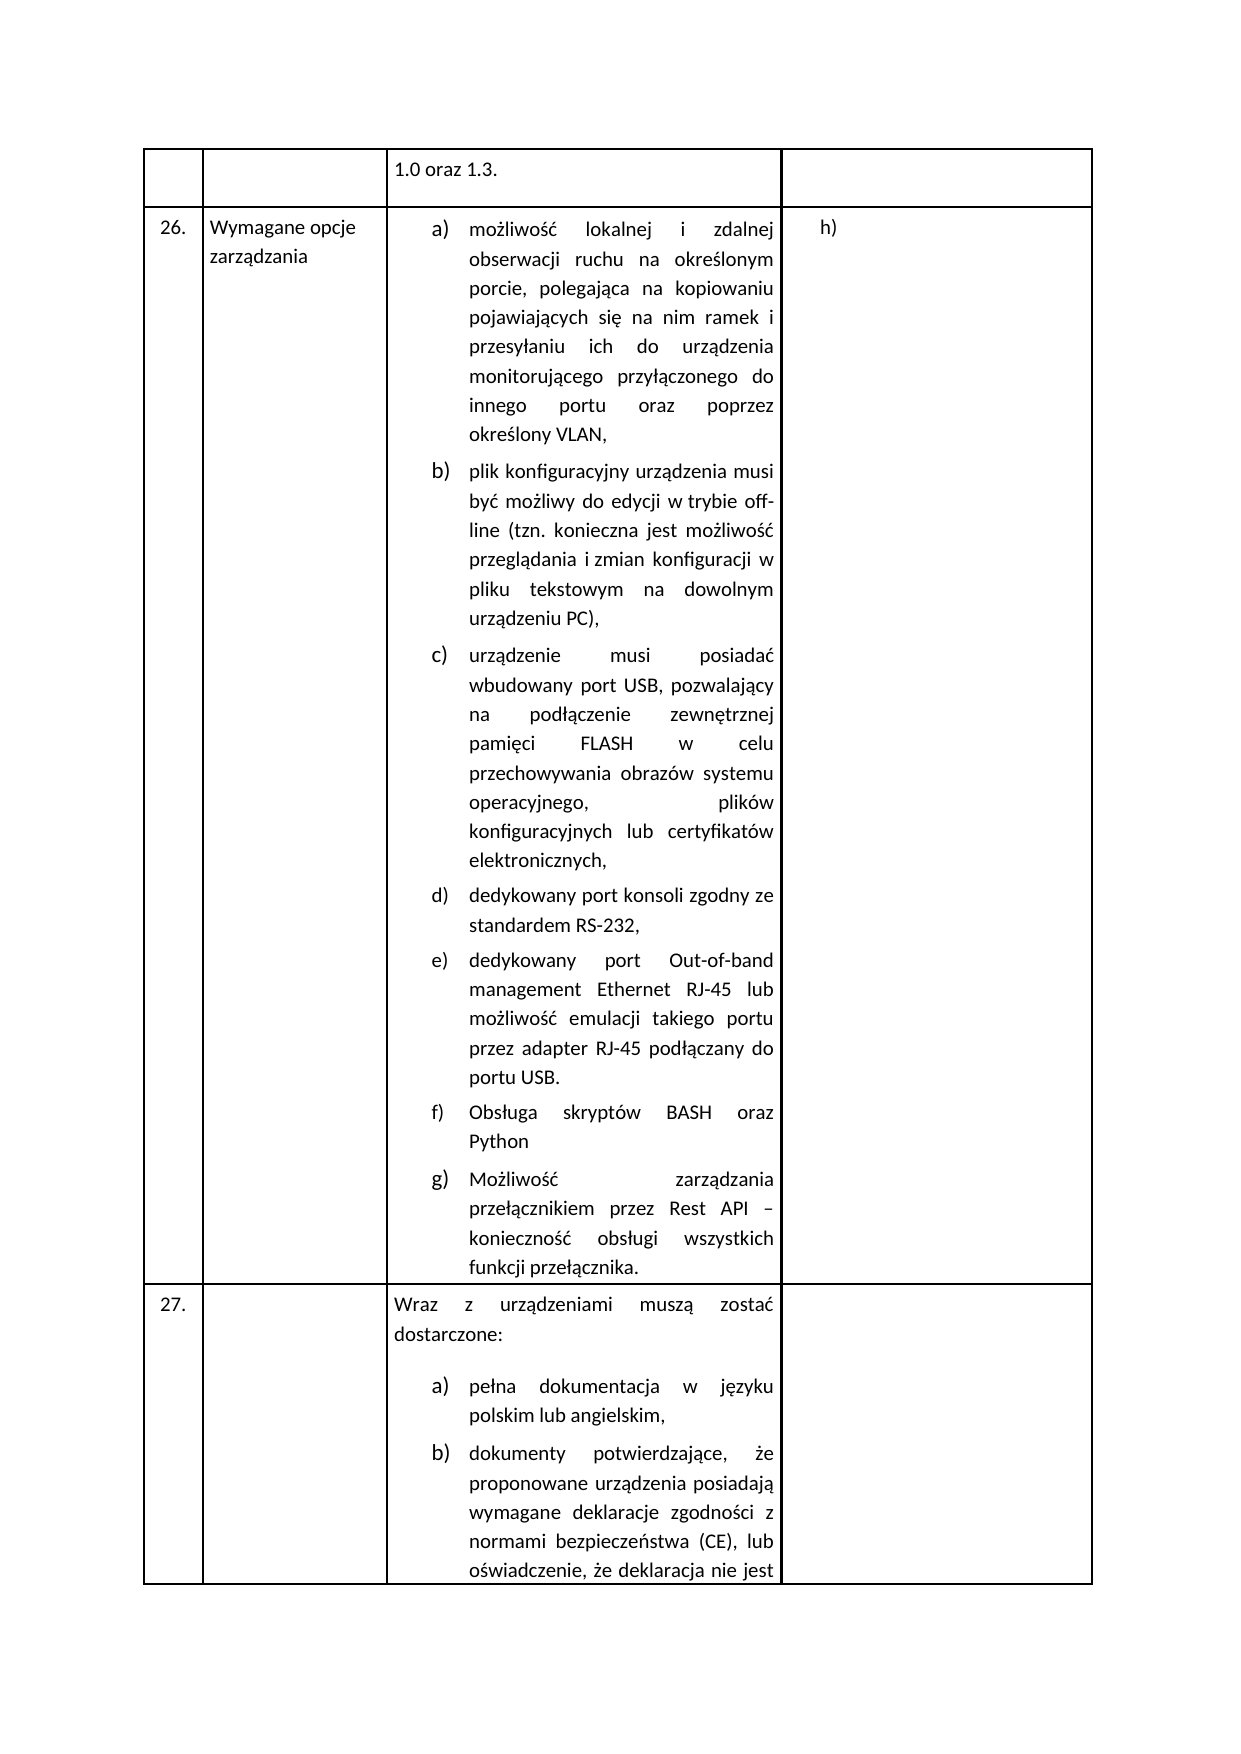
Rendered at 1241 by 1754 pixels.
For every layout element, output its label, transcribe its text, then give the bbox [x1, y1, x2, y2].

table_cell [388, 150, 780, 206]
table_cell możliwość lokalnej i zdalnej obserwacji ruchu na określonym porcie, polegająca na kopiowaniu pojawiających się na nim ramek i przesyłaniu ich do urządzenia monitorującego przyłączonego do innego portu oraz poprzez określony VLAN, plik konfiguracyjny urządzenia musi być możliwy do edycji w trybie off-line (tzn. konieczna jest możliwość przeglądania i zmian konfiguracji w pliku tekstowym na dowolnym urządzeniu PC), urządzenie musi posiadać wbudowany port USB, pozwalający na podłączenie zewnętrznej pamięci FLASH w celu przechowywania obrazów systemu operacyjnego, plików konfiguracyjnych lub certyfikatów elektronicznych, dedykowany port konsoli zgodny ze standardem RS-232, dedykowany port Out-of-band management Ethernet RJ-45 lub możliwość emulacji takiego portu przez adapter RJ-45 podłączany do portu USB. Obsługa skryptów BASH oraz Python Możliwość zarządzania przełącznikiem przez Rest API – konieczność obsługi wszystkich funkcji przełącznika. [388, 208, 780, 1283]
table_cell [783, 208, 1091, 1283]
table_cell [388, 1285, 780, 1583]
table_cell [783, 1285, 1091, 1583]
table_cell [145, 150, 202, 206]
table_cell [783, 150, 1091, 206]
table_cell 26. [145, 208, 202, 1283]
table_cell Wymagane opcje zarządzania [204, 208, 386, 1283]
table_cell [204, 1285, 386, 1583]
table_cell 27. [145, 1285, 202, 1583]
table_cell [204, 150, 386, 206]
